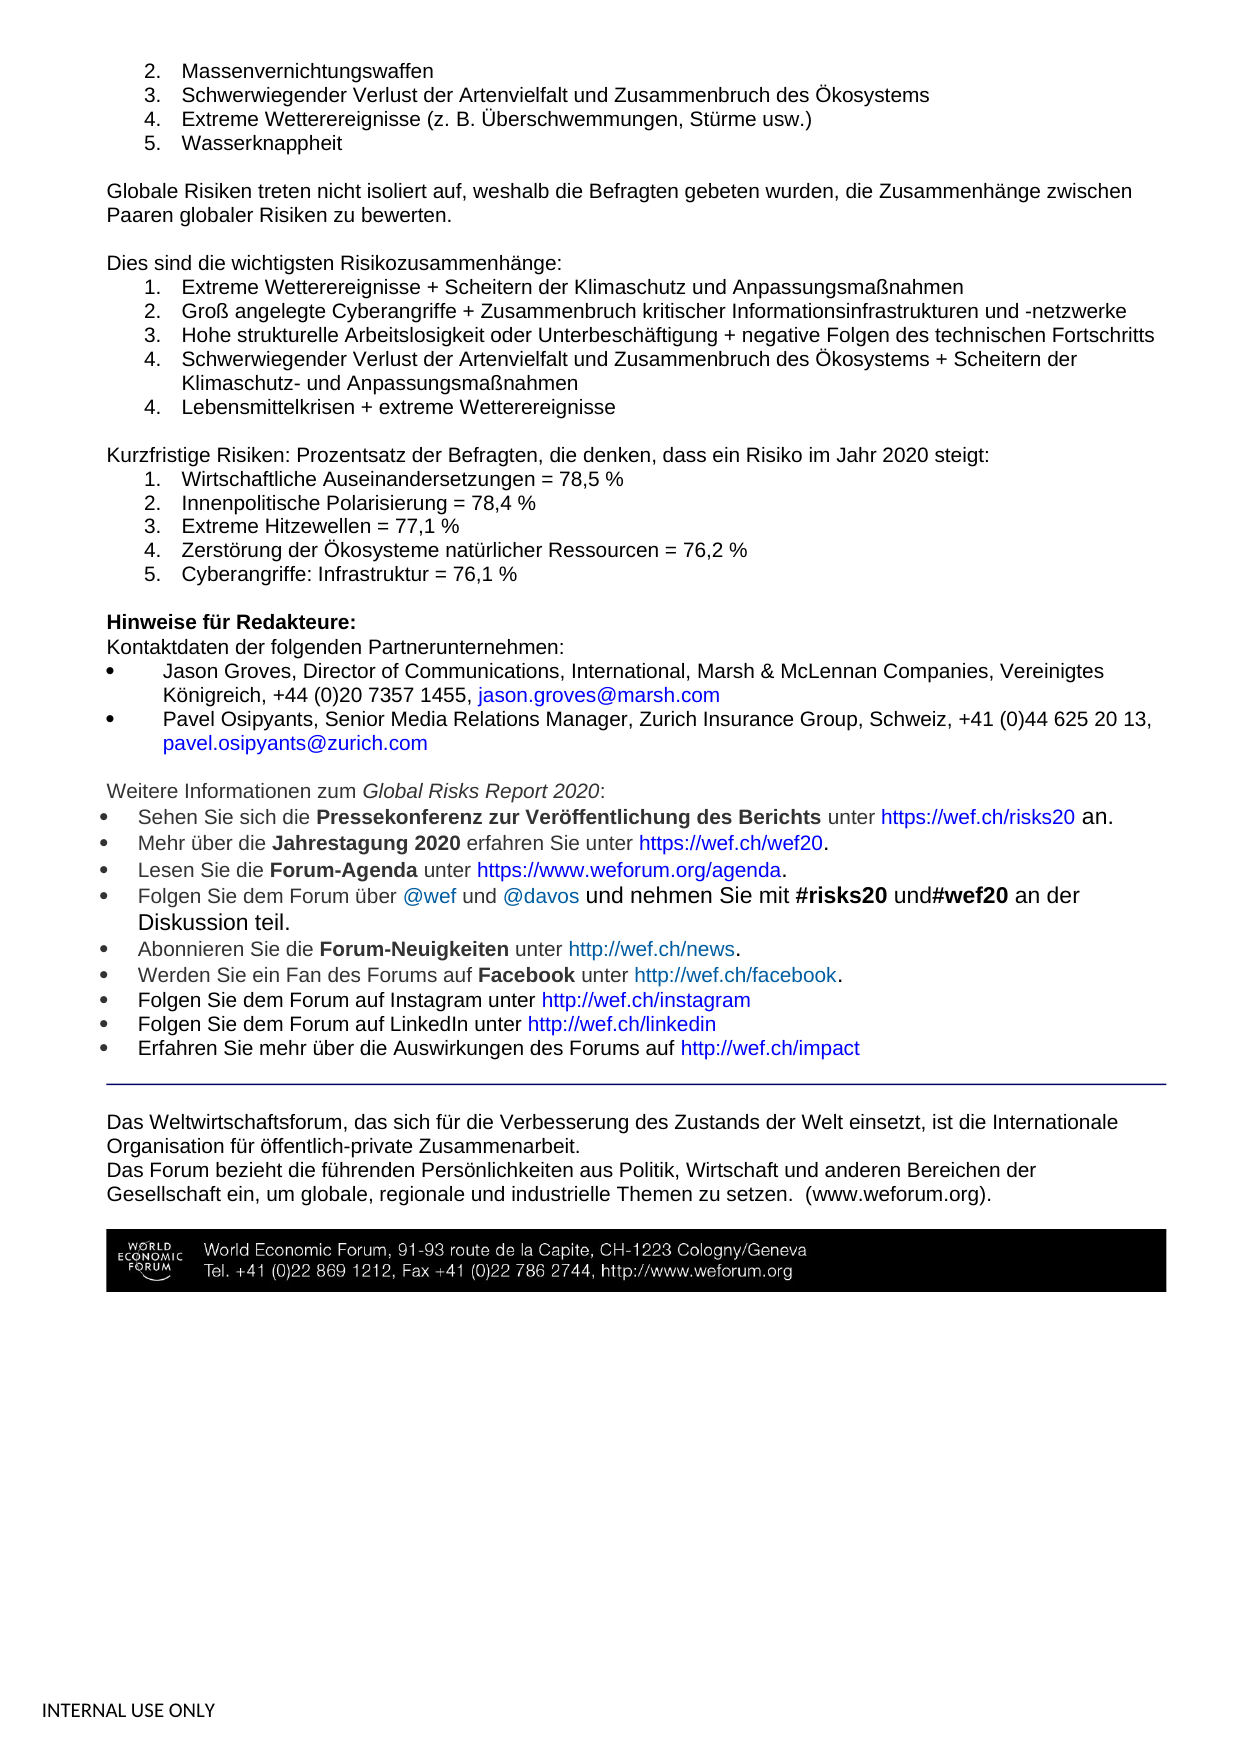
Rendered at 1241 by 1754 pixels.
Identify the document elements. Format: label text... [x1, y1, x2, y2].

list Wasserknappheit [144, 131, 1166, 155]
list Schwerwiegender Verlust der Artenvielfalt und Zusammenbruch des Ökosystems + Scheitern der Klimaschutz- und Anpassungsmaßnahmen [144, 347, 1166, 394]
list Folgen Sie dem Forum über @wef und @davos und nehmen Sie mit #risks20 und#wef20 an der Diskussion teil. [100, 882, 1166, 935]
list Extreme Wetterereignisse + Scheitern der Klimaschutz und Anpassungsmaßnahmen [144, 275, 1166, 299]
list Jason Groves, Director of Communications, International, Marsh & McLennan Companies, Vereinigtes Königreich, +44 (0)20 7357 1455, jason.groves@marsh.com [106, 659, 1166, 707]
list Extreme Hitzewellen = 77,1 % [144, 514, 1154, 538]
list Abonnieren Sie die Forum-Neuigkeiten unter http://wef.ch/news. [100, 935, 1166, 961]
text Globale Risiken treten nicht isoliert auf, weshalb die Befragten gebeten wurden, die Zusammenhänge zwischen Paaren globaler Risiken zu bewerten. [106, 179, 1166, 227]
text Kontaktdaten der folgenden Partnerunternehmen: [106, 634, 1166, 659]
text Kurzfristige Risiken: Prozentsatz der Befragten, die denken, dass ein Risiko im Jahr 2020 steigt: [106, 442, 1154, 466]
list Massenvernichtungswaffen [144, 59, 1166, 83]
picture [106, 1229, 1167, 1292]
list Wirtschaftliche Auseinandersetzungen = 78,5 % [144, 466, 1154, 490]
text Weitere Informationen zum Global Risks Report 2020: [106, 779, 1166, 803]
text Hinweise für Redakteure: [106, 610, 1166, 634]
list Sehen Sie sich die Pressekonferenz zur Veröffentlichung des Berichts unter https://wef.ch/risks20 an. [100, 803, 1166, 829]
text Dies sind die wichtigsten Risikozusammenhänge: [106, 251, 1166, 275]
list Mehr über die Jahrestagung 2020 erfahren Sie unter https://wef.ch/wef20. [100, 829, 1166, 856]
list Werden Sie ein Fan des Forums auf Facebook unter http://wef.ch/facebook. [100, 961, 1166, 987]
list Innenpolitische Polarisierung = 78,4 % [144, 490, 1154, 514]
list Groß angelegte Cyberangriffe + Zusammenbruch kritischer Informationsinfrastrukturen und -netzwerke [144, 299, 1166, 323]
list Extreme Wetterereignisse (z. B. Überschwemmungen, Stürme usw.) [144, 107, 1166, 131]
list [144, 83, 1166, 107]
list Zerstörung der Ökosysteme natürlicher Ressourcen = 76,2 % [144, 538, 1154, 562]
list Hohe strukturelle Arbeitslosigkeit oder Unterbeschäftigung + negative Folgen des technischen Fortschritts [144, 323, 1166, 347]
text Das Weltwirtschaftsforum, das sich für die Verbesserung des Zustands der Welt einsetzt, ist die Internationale Organisation für öffentlich-private Zusammenarbeit. [106, 1110, 1154, 1158]
list Lesen Sie die Forum-Agenda unter https://www.weforum.org/agenda. [100, 856, 1166, 882]
text Das Forum bezieht die führenden Persönlichkeiten aus Politik, Wirtschaft und anderen Bereichen der Gesellschaft ein, um globale, regionale und industrielle Themen zu setzen. (www.weforum.org). [106, 1158, 1154, 1206]
list Pavel Osipyants, Senior Media Relations Manager, Zurich Insurance Group, Schweiz, +41 (0)44 625 20 13, pavel.osipyants@zurich.com [106, 707, 1166, 755]
list Folgen Sie dem Forum auf Instagram unter http://wef.ch/instagram [100, 987, 1166, 1012]
list Erfahren Sie mehr über die Auswirkungen des Forums auf http://wef.ch/impact [100, 1036, 1166, 1060]
list Folgen Sie dem Forum auf LinkedIn unter http://wef.ch/linkedin [100, 1012, 1166, 1036]
list Lebensmittelkrisen + extreme Wetterereignisse [144, 394, 1166, 418]
list Cyberangriffe: Infrastruktur = 76,1 % [144, 562, 1154, 586]
